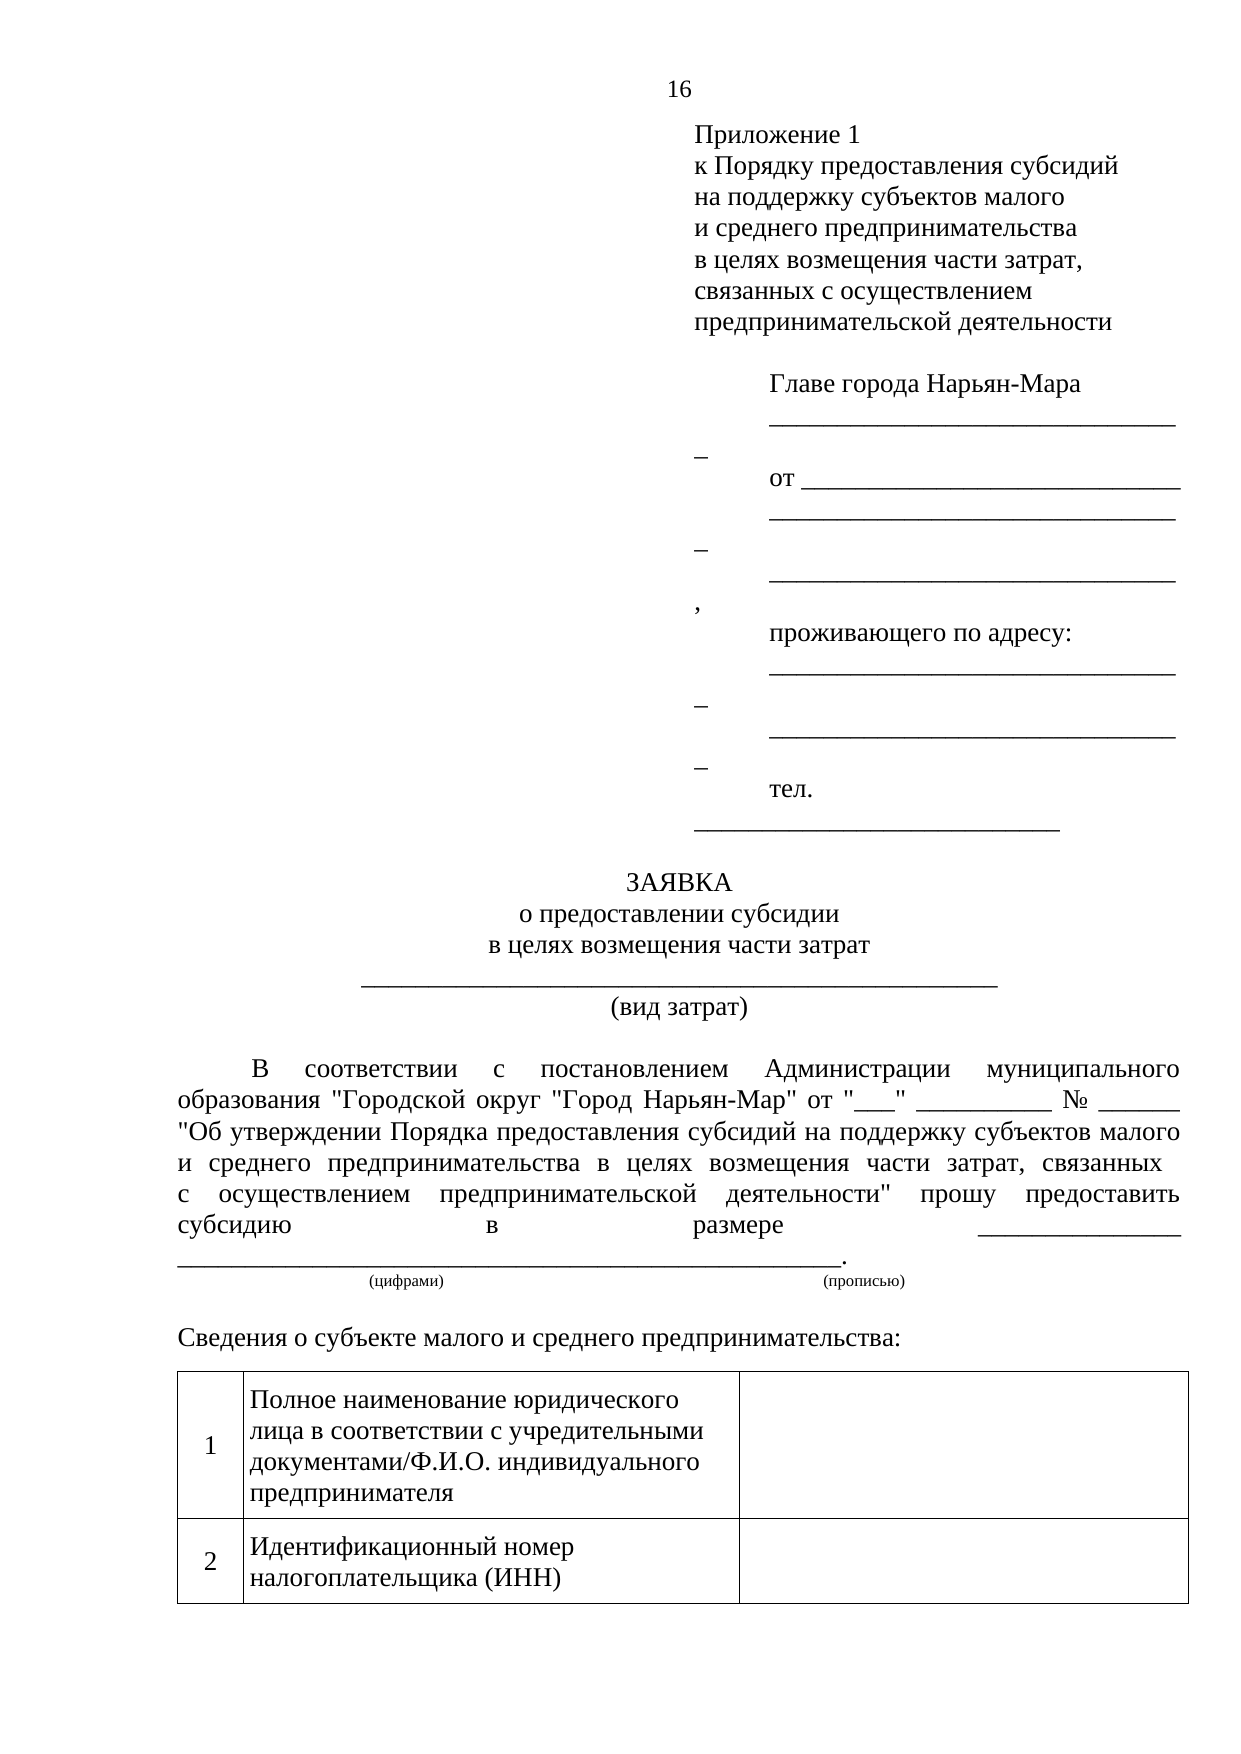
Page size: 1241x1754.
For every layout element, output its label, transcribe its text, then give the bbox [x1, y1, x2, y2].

text о предоставлении субсидии [177, 897, 1181, 928]
text к Порядку предоставления субсидий [694, 149, 1181, 180]
text на поддержку субъектов малого [694, 180, 1181, 212]
text _______________________________________________ [177, 959, 1181, 990]
text Приложение 1 [694, 118, 1181, 149]
text _______________________________ [694, 492, 1181, 554]
text Сведения о субъекте малого и среднего предпринимательства: [177, 1321, 1181, 1352]
text _______________________________ [694, 398, 1181, 461]
text в целях возмещения части затрат, [694, 243, 1181, 274]
text связанных с осуществлением [694, 274, 1181, 305]
text тел. ___________________________ [694, 772, 1181, 834]
text ЗАЯВКА [177, 866, 1181, 897]
table_header Полное наименование юридического лица в соответствии с учредительными документами/Ф.И.О. индивидуального предпринимателя [244, 1372, 739, 1518]
text ______________________________, [694, 554, 1181, 616]
table_cell Идентификационный номер налогоплательщика (ИНН) [244, 1519, 739, 1603]
text предпринимательской деятельности [694, 305, 1181, 336]
text от ____________________________ [694, 461, 1181, 492]
text проживающего по адресу: [694, 616, 1181, 648]
table_header [740, 1372, 1188, 1518]
table_cell 2 [178, 1519, 243, 1603]
text В соответствии с постановлением Администрации муниципального образования "Городской округ "Город Нарьян-Мар" от "___" __________ № ______ "Об утверждении Порядка предоставления субсидий на поддержку субъектов малого и среднего предпринимательства в целях возмещения части затрат, связанных с осуществлением предпринимательской деятельности" прошу предоставить субсидию в размере _______________ _________________________________________________. [177, 1052, 1181, 1271]
text _______________________________ [694, 648, 1181, 710]
text _______________________________ [694, 710, 1181, 772]
text Главе города Нарьян-Мара [694, 367, 1181, 398]
text и среднего предпринимательства [694, 212, 1181, 243]
text (цифрами) (прописью) [177, 1271, 1181, 1290]
text (вид затрат) [177, 990, 1181, 1021]
text в целях возмещения части затрат [177, 928, 1181, 959]
table_cell [740, 1519, 1188, 1603]
table_header 1 [178, 1372, 243, 1518]
